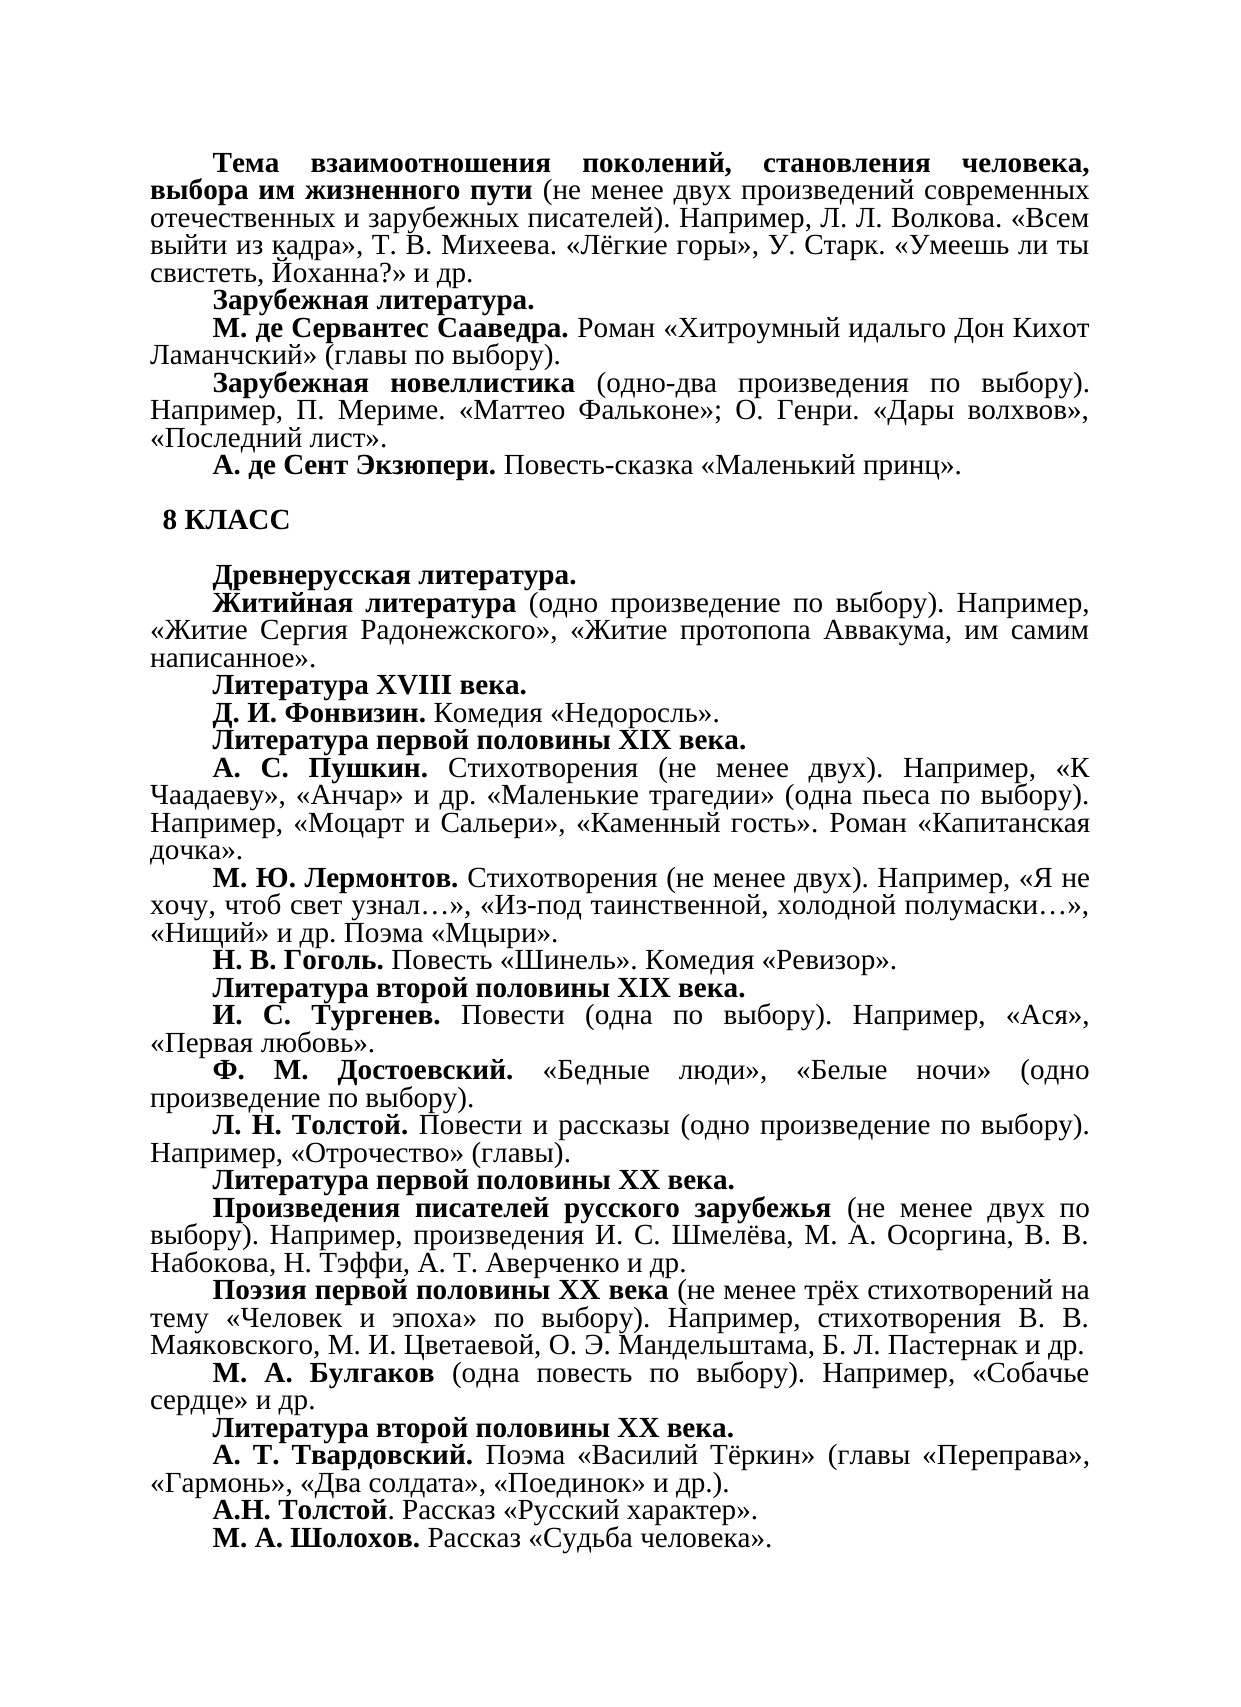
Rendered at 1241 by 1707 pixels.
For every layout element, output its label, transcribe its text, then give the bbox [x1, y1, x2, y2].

text Д. И. Фонвизин. Комедия «Недоросль». [150, 700, 1090, 727]
text Древнерусская литература. [150, 562, 1090, 590]
text Зарубежная новеллистика (одно-два произведения по выбору). Например, П. Мериме. «Маттео Фальконе»; О. Генри. «Дары волхвов», «Последний лист». [150, 370, 1090, 452]
text М. А. Шолохов. Рассказ «Судьба человека». [150, 1525, 1090, 1552]
text Произведения писателей русского зарубежья (не менее двух по выбору). Например, произведения И. С. Шмелёва, М. А. Осоргина, В. В. Набокова, Н. Тэффи, А. Т. Аверченко и др. [150, 1195, 1090, 1277]
text А.Н. Толстой. Рассказ «Русский характер». [150, 1497, 1090, 1525]
text Зарубежная литература. [150, 287, 1090, 315]
text 8 КЛАСС [162, 507, 1090, 535]
text Н. В. Гоголь. Повесть «Шинель». Комедия «Ревизор». [150, 947, 1090, 975]
text М. Ю. Лермонтов. Стихотворения (не менее двух). Например, «Я не хочу, чтоб свет узнал…», «Из-под таинственной, холодной полумаски…», «Нищий» и др. Поэма «Мцыри». [150, 865, 1090, 947]
text Тема взаимоотношения поколений, становления человека, выбора им жизненного пути (не менее двух произведений современных отечественных и зарубежных писателей). Например, Л. Л. Волкова. «Всем выйти из кадра», Т. В. Михеева. «Лёгкие горы», У. Старк. «Умеешь ли ты свистеть, Йоханна?» и др. [150, 150, 1090, 287]
text Литература второй половины XX века. [150, 1415, 1090, 1442]
text А. С. Пушкин. Стихотворения (не менее двух). Например, «К Чаадаеву», «Анчар» и др. «Маленькие трагедии» (одна пьеса по выбору). Например, «Моцарт и Сальери», «Каменный гость». Роман «Капитанская дочка». [150, 755, 1090, 865]
text Ф. М. Достоевский. «Бедные люди», «Белые ночи» (одно произведение по выбору). [150, 1057, 1090, 1112]
text Литература XVIII века. [150, 672, 1090, 700]
text Поэзия первой половины ХХ века (не менее трёх стихотворений на тему «Человек и эпоха» по выбору). Например, стихотворения В. В. Маяковского, М. И. Цветаевой, О. Э. Мандельштама, Б. Л. Пастернак и др. [150, 1277, 1090, 1360]
text Житийная литература (одно произведение по выбору). Например, «Житие Сергия Радонежского», «Житие протопопа Аввакума, им самим написанное». [150, 590, 1090, 672]
text Литература первой половины XIX века. [150, 727, 1090, 755]
text А. Т. Твардовский. Поэма «Василий Тёркин» (главы «Переправа», «Гармонь», «Два солдата», «Поединок» и др.). [150, 1442, 1090, 1497]
text Л. Н. Толстой. Повести и рассказы (одно произведение по выбору). Например, «Отрочество» (главы). [150, 1112, 1090, 1167]
text М. А. Булгаков (одна повесть по выбору). Например, «Собачье сердце» и др. [150, 1360, 1090, 1415]
text Литература первой половины XX века. [150, 1167, 1090, 1195]
text Литература второй половины XIX века. [150, 975, 1090, 1002]
text А. де Сент Экзюпери. Повесть-сказка «Маленький принц». [150, 452, 1090, 480]
text М. де Сервантес Сааведра. Роман «Хитроумный идальго Дон Кихот Ламанчский» (главы по выбору). [150, 315, 1090, 370]
text И. С. Тургенев. Повести (одна по выбору). Например, «Ася», «Первая любовь». [150, 1002, 1090, 1057]
